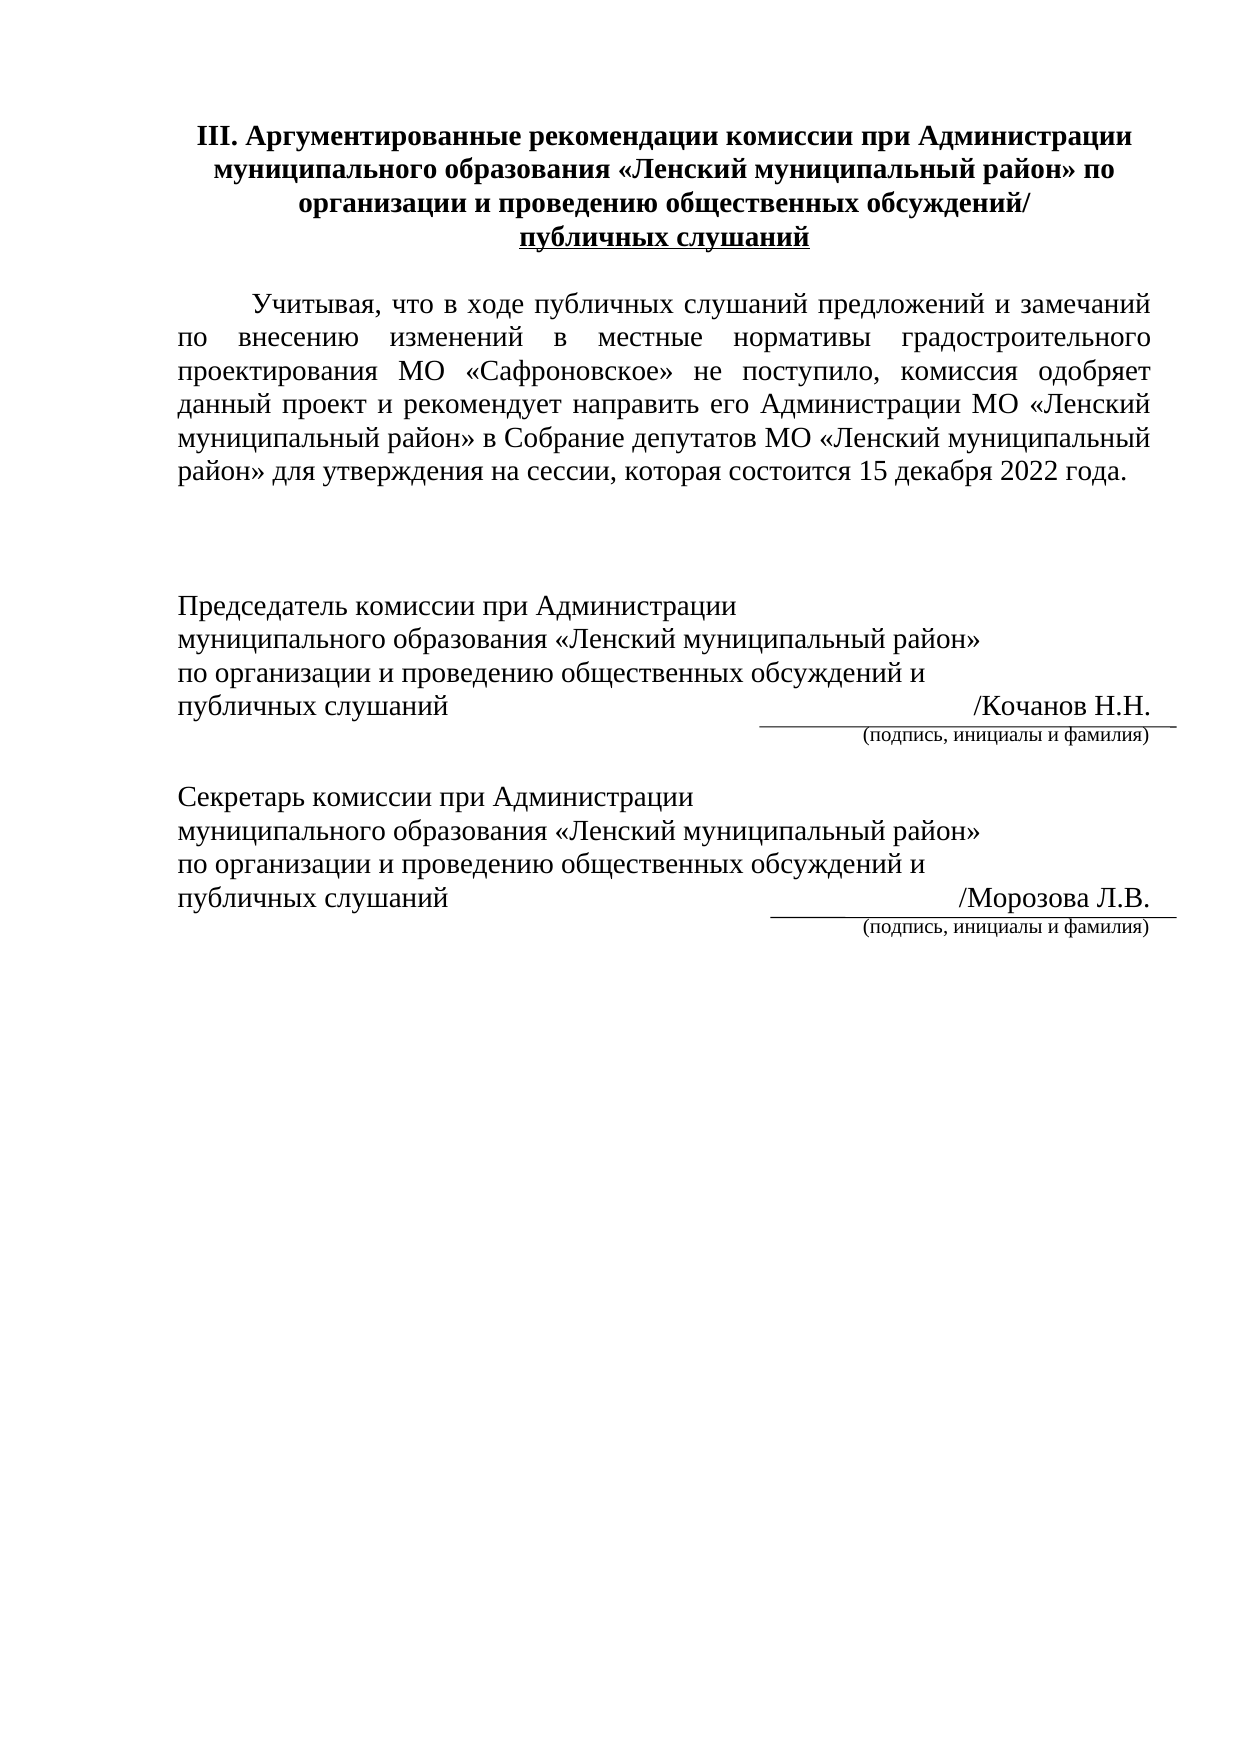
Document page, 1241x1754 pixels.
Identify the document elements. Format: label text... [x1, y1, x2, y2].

text по организации и проведению общественных обсуждений и [177, 847, 1152, 880]
text Секретарь комиссии при Администрации [177, 779, 1152, 813]
text (подпись, инициалы и фамилия) [177, 914, 1152, 938]
text муниципального образования «Ленский муниципальный район» [177, 621, 1152, 655]
text (подпись, инициалы и фамилия) [177, 722, 1152, 746]
text муниципального образования «Ленский муниципальный район» по [177, 152, 1152, 185]
text муниципального образования «Ленский муниципальный район» [177, 813, 1152, 847]
text Председатель комиссии при Администрации [177, 588, 1152, 621]
text по организации и проведению общественных обсуждений и [177, 655, 1152, 688]
text публичных слушаний /Морозова Л.В. [177, 880, 1152, 914]
text публичных слушаний /Кочанов Н.Н. [177, 688, 1152, 722]
text III. Аргументированные рекомендации комиссии при Администрации [177, 118, 1152, 152]
text Учитывая, что в ходе публичных слушаний предложений и замечаний по внесению изменений в местные нормативы градостроительного проектирования МО «Сафроновское» не поступило, комиссия одобряет данный проект и рекомендует направить его Администрации МО «Ленский муниципальный район» в Собрание депутатов МО «Ленский муниципальный район» для утверждения на сессии, которая состоится 15 декабря 2022 года. [177, 286, 1152, 487]
text организации и проведению общественных обсуждений/ публичных слушаний [177, 185, 1152, 252]
